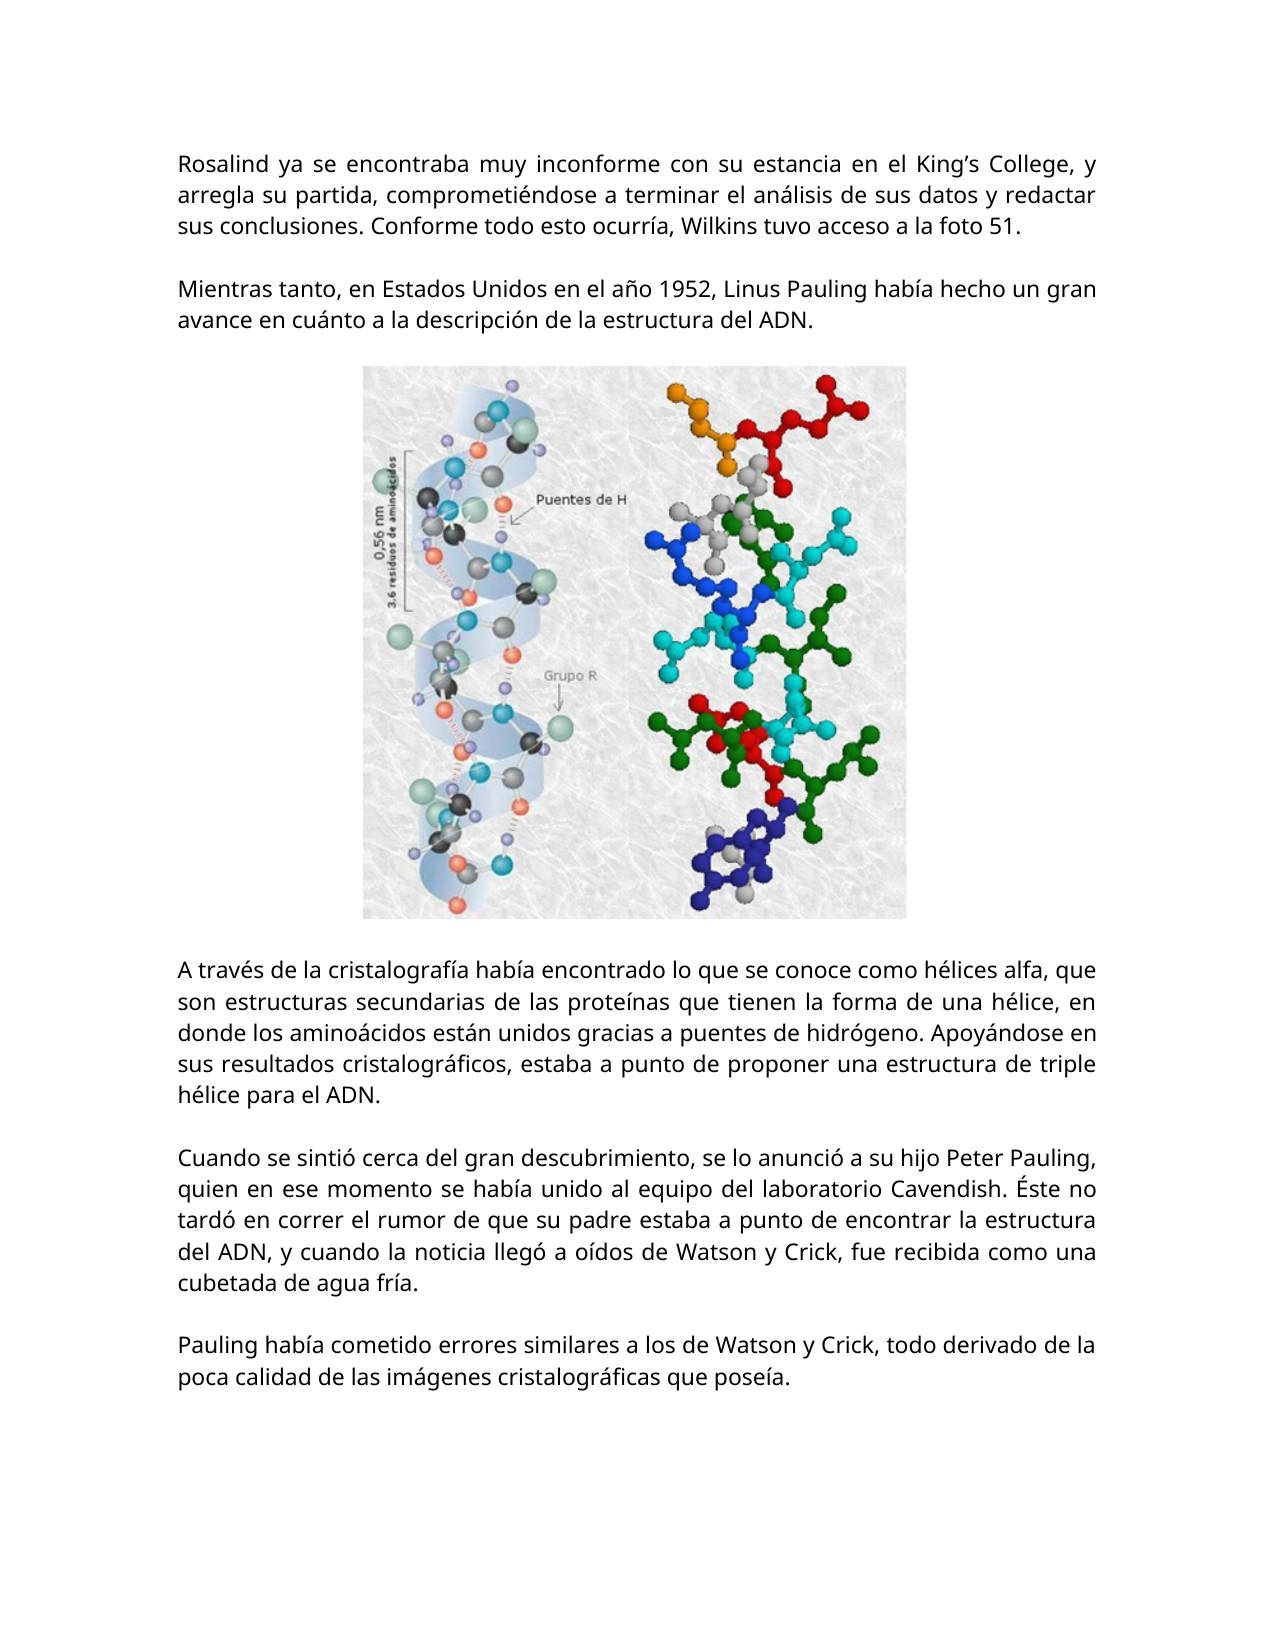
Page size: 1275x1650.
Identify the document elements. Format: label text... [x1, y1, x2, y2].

text Rosalind ya se encontraba muy inconforme con su estancia en el King’s College, y arregla su partida, comprometiéndose a terminar el análisis de sus datos y redactar sus conclusiones. Conforme todo esto ocurría, Wilkins tuvo acceso a la foto 51. [177, 148, 1098, 241]
text Mientras tanto, en Estados Unidos en el año 1952, Linus Pauling había hecho un gran avance en cuánto a la descripción de la estructura del ADN. [177, 273, 1098, 335]
text Cuando se sintió cerca del gran descubrimiento, se lo anunció a su hijo Peter Pauling, quien en ese momento se había unido al equipo del laboratorio Cavendish. Éste no tardó en correr el rumor de que su padre estaba a punto de encontrar la estructura del ADN, y cuando la noticia llegó a oídos de Watson y Crick, fue recibida como una cubetada de agua fría. [177, 1142, 1098, 1298]
text Pauling había cometido errores similares a los de Watson y Crick, todo derivado de la poca calidad de las imágenes cristalográficas que poseía. [177, 1329, 1098, 1392]
picture [358, 366, 918, 923]
text A través de la cristalografía había encontrado lo que se conoce como hélices alfa, que son estructuras secundarias de las proteínas que tienen la forma de una hélice, en donde los aminoácidos están unidos gracias a puentes de hidrógeno. Apoyándose en sus resultados cristalográficos, estaba a punto de proponer una estructura de triple hélice para el ADN. [177, 954, 1098, 1110]
